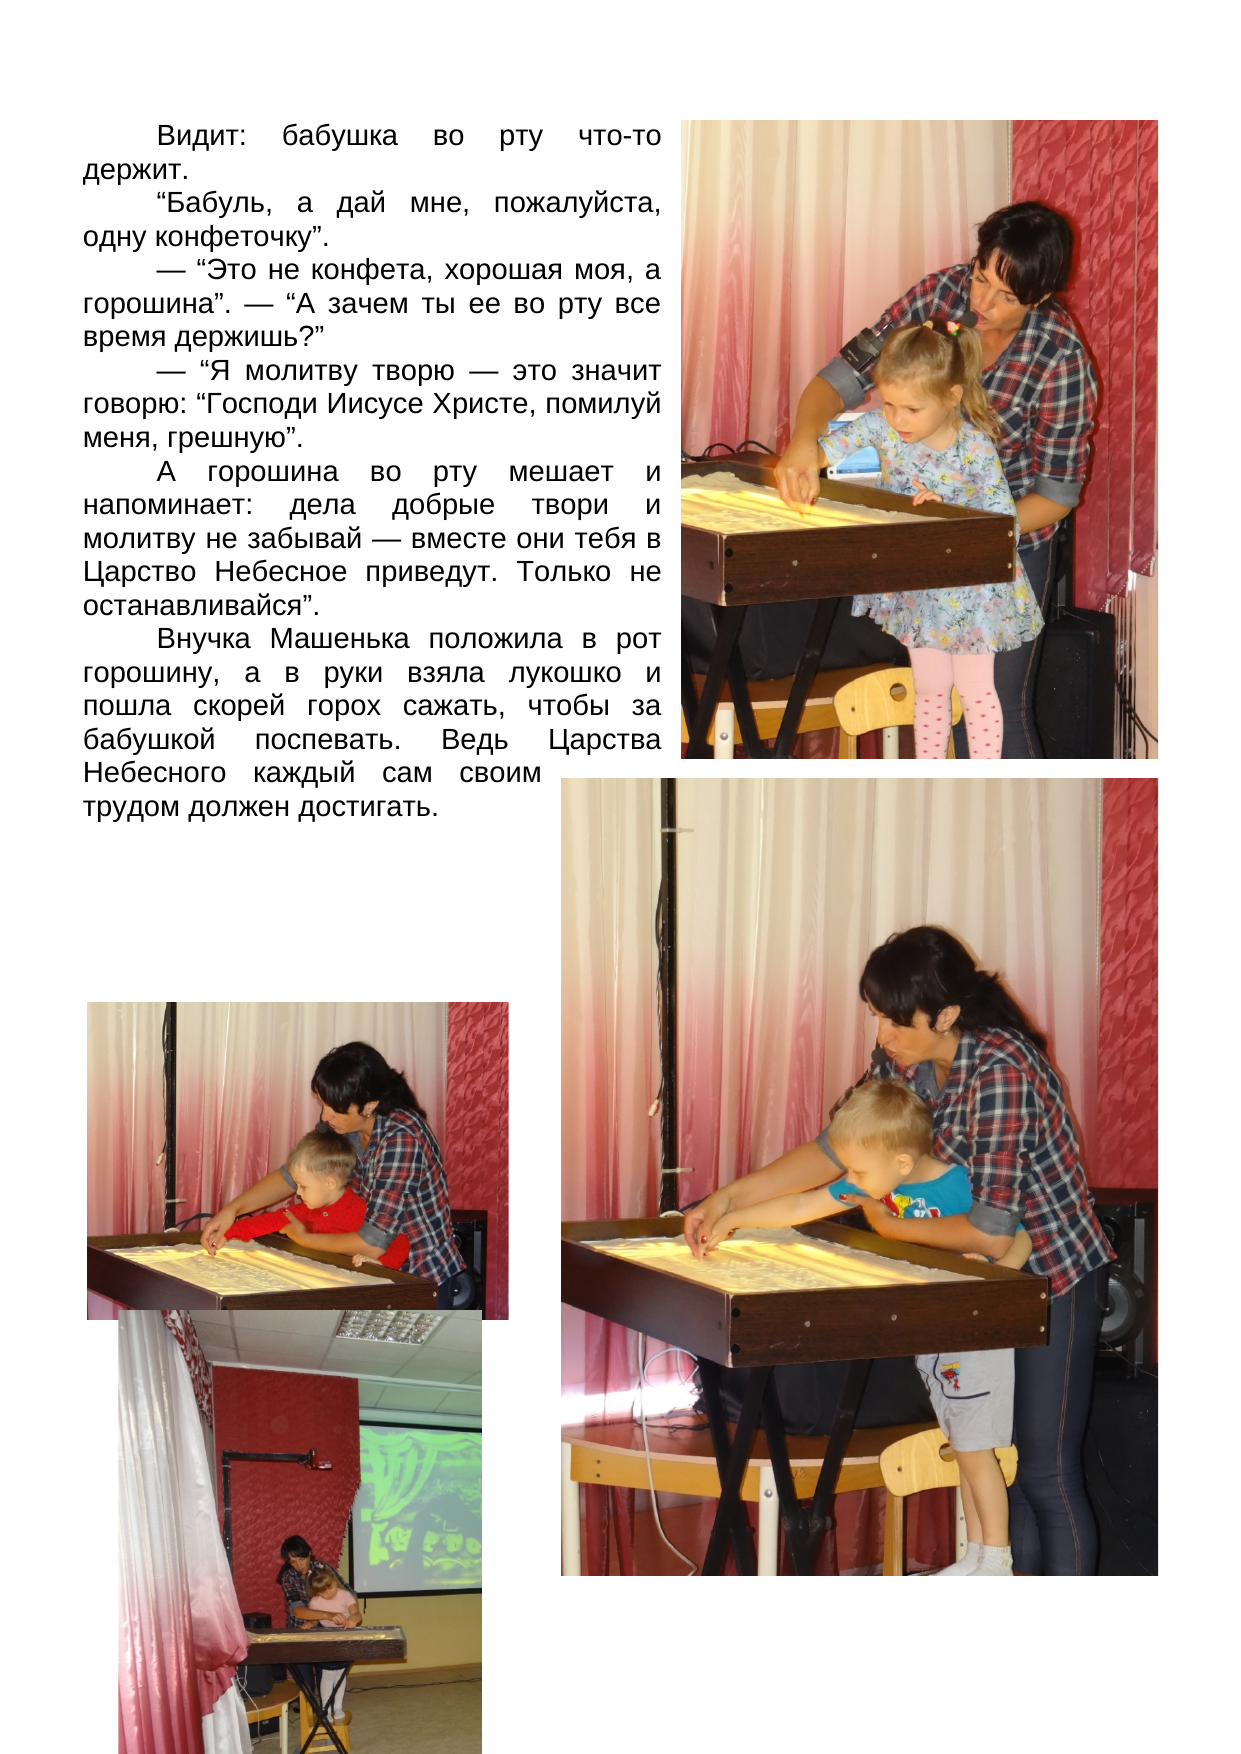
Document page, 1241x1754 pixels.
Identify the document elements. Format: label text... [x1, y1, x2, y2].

picture [561, 778, 1159, 1576]
text Внучка Машенька положила в рот горошину, а в руки взяла лукошко и пошла скорей горох сажать, чтобы за бабушкой поспевать. Ведь Царства Небесного каждый сам своим трудом должен достигать. [83, 621, 1152, 822]
text “Бабуль, а дай мне, пожалуйста, одну конфеточку”. [83, 185, 681, 252]
picture [87, 1002, 509, 1754]
text А горошина во рту мешает и напоминает: дела добрые твори и молитву не забывай — вместе они тебя в Царство Небесное приведут. Только не останавливайся”. [83, 453, 681, 621]
text Видит: бабушка во рту что-то держит. [83, 118, 1152, 185]
picture [681, 120, 1159, 759]
text — “Я молитву творю — это значит говорю: “Господи Иисусе Христе, помилуй меня, грешную”. [83, 353, 681, 453]
text — “Это не конфета, хорошая моя, а горошина”. — “А зачем ты ее во рту все время держишь?” [83, 252, 681, 353]
